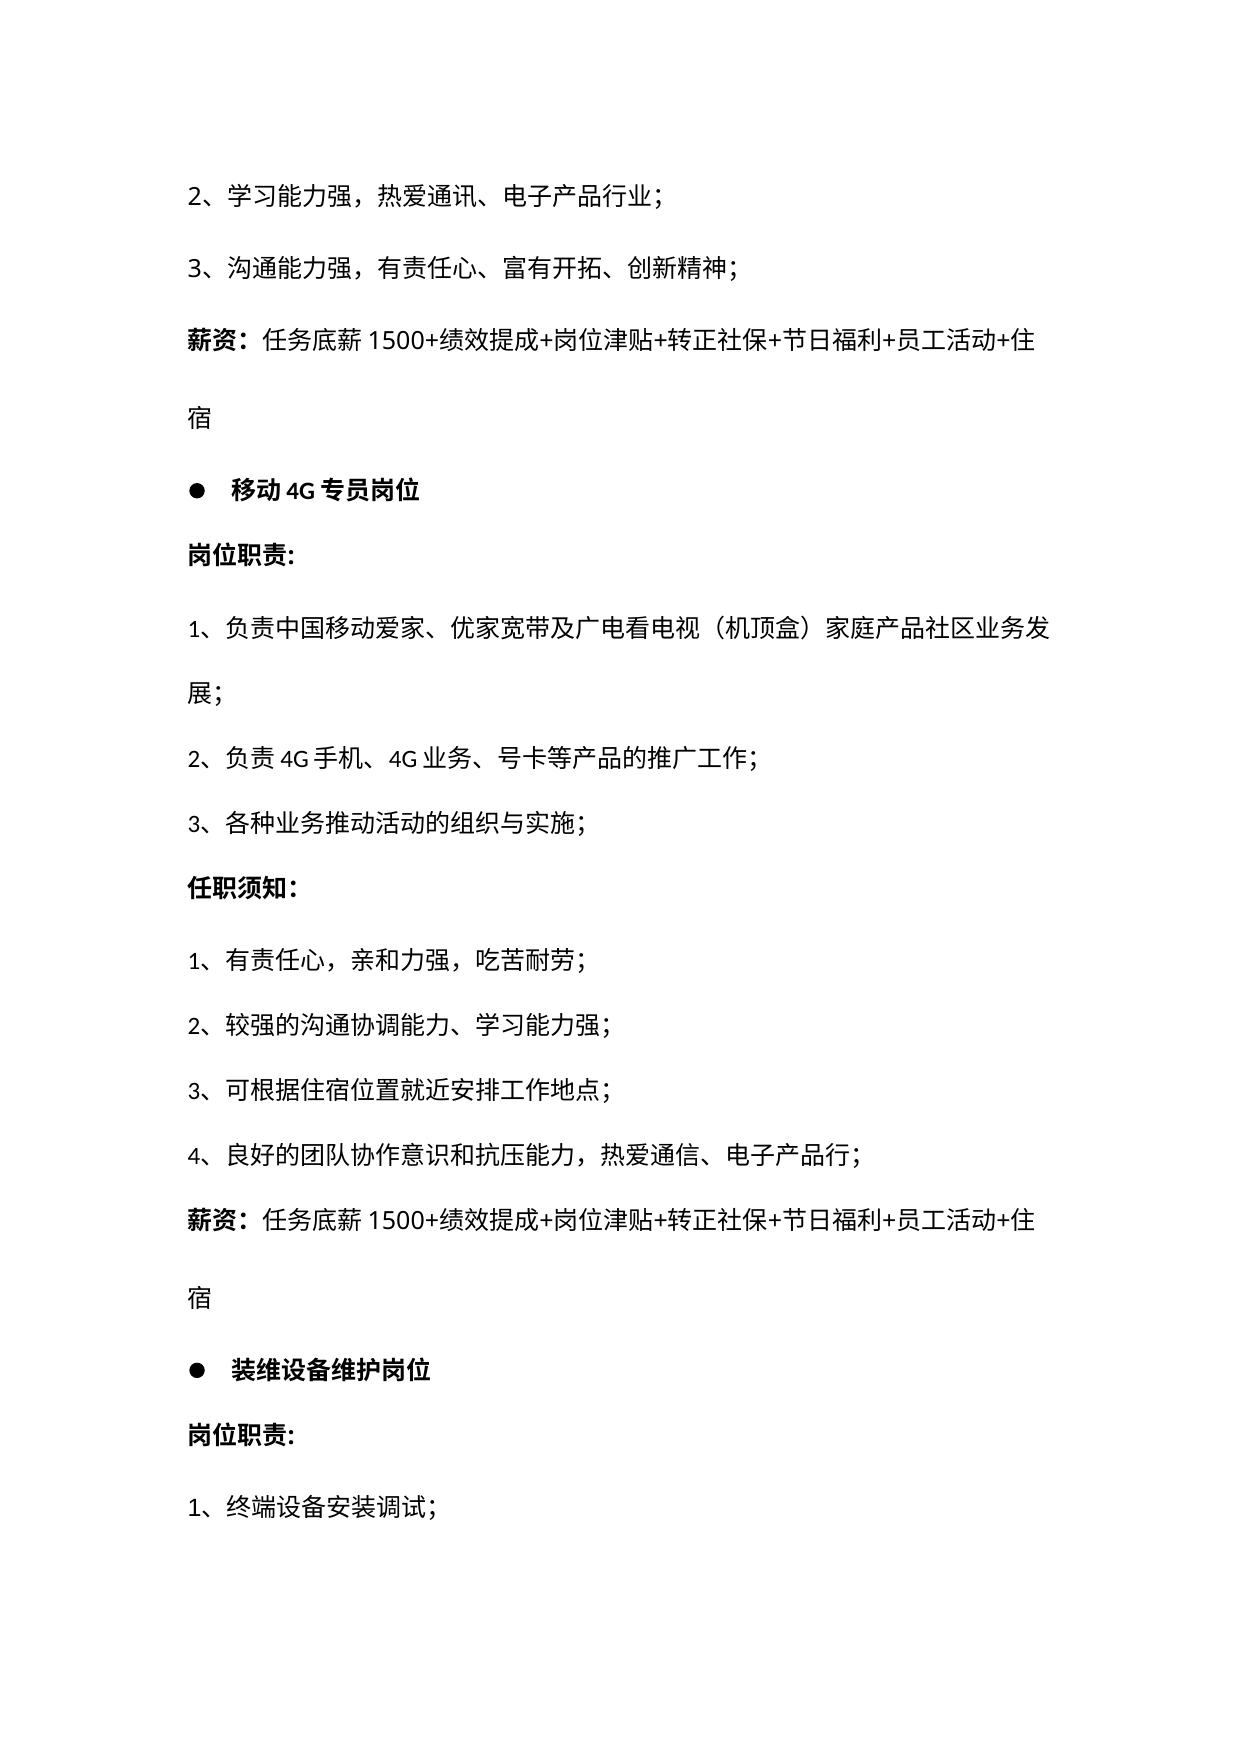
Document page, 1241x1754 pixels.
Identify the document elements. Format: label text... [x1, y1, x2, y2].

text 3、沟通能力强，有责任心、富有开拓、创新精神； [187, 234, 1053, 299]
text 任职须知： [187, 854, 1053, 919]
text 1、有责任心，亲和力强，吃苦耐劳； [187, 926, 1053, 991]
text 2、负责4G手机、4G业务、号卡等产品的推广工作； [187, 724, 1053, 789]
text 4、良好的团队协作意识和抗压能力，热爱通信、电子产品行； [187, 1121, 1053, 1186]
text 3、可根据住宿位置就近安排工作地点； [187, 1056, 1053, 1121]
list 装维设备维护岗位 [187, 1336, 1053, 1401]
text 1、负责中国移动爱家、优家宽带及广电看电视（机顶盒）家庭产品社区业务发展； [187, 594, 1053, 724]
text 薪资：任务底薪1500+绩效提成+岗位津贴+转正社保+节日福利+员工活动+住宿 [187, 306, 1053, 449]
text 岗位职责: [187, 521, 1053, 586]
text 3、各种业务推动活动的组织与实施； [187, 789, 1053, 854]
text 岗位职责: [187, 1401, 1053, 1466]
list 终端设备安装调试； [187, 1473, 1053, 1538]
text 2、较强的沟通协调能力、学习能力强； [187, 991, 1053, 1056]
list 移动4G专员岗位 [187, 456, 1053, 521]
text 2、学习能力强，热爱通讯、电子产品行业； [187, 162, 1053, 227]
text 薪资：任务底薪1500+绩效提成+岗位津贴+转正社保+节日福利+员工活动+住宿 [187, 1186, 1053, 1329]
